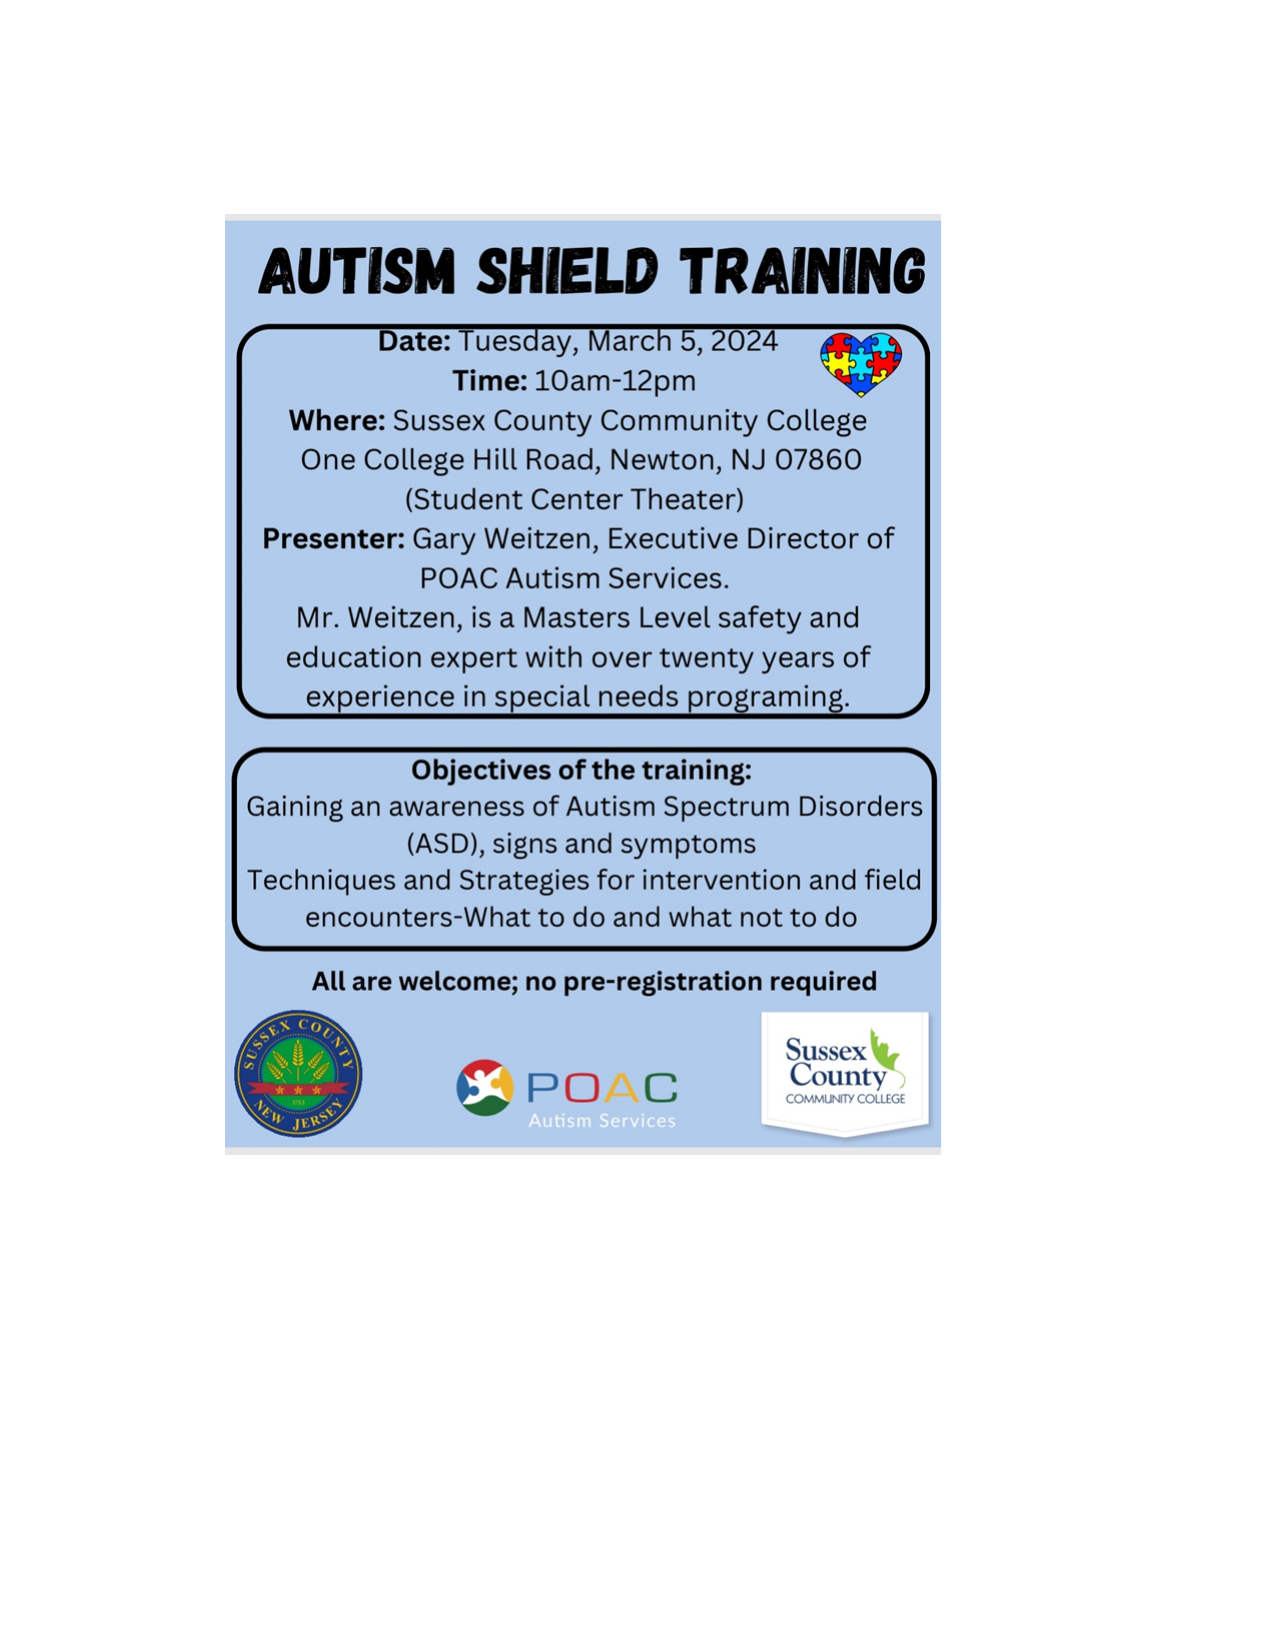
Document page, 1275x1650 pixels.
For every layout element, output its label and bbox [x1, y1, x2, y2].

picture [225, 214, 942, 1155]
